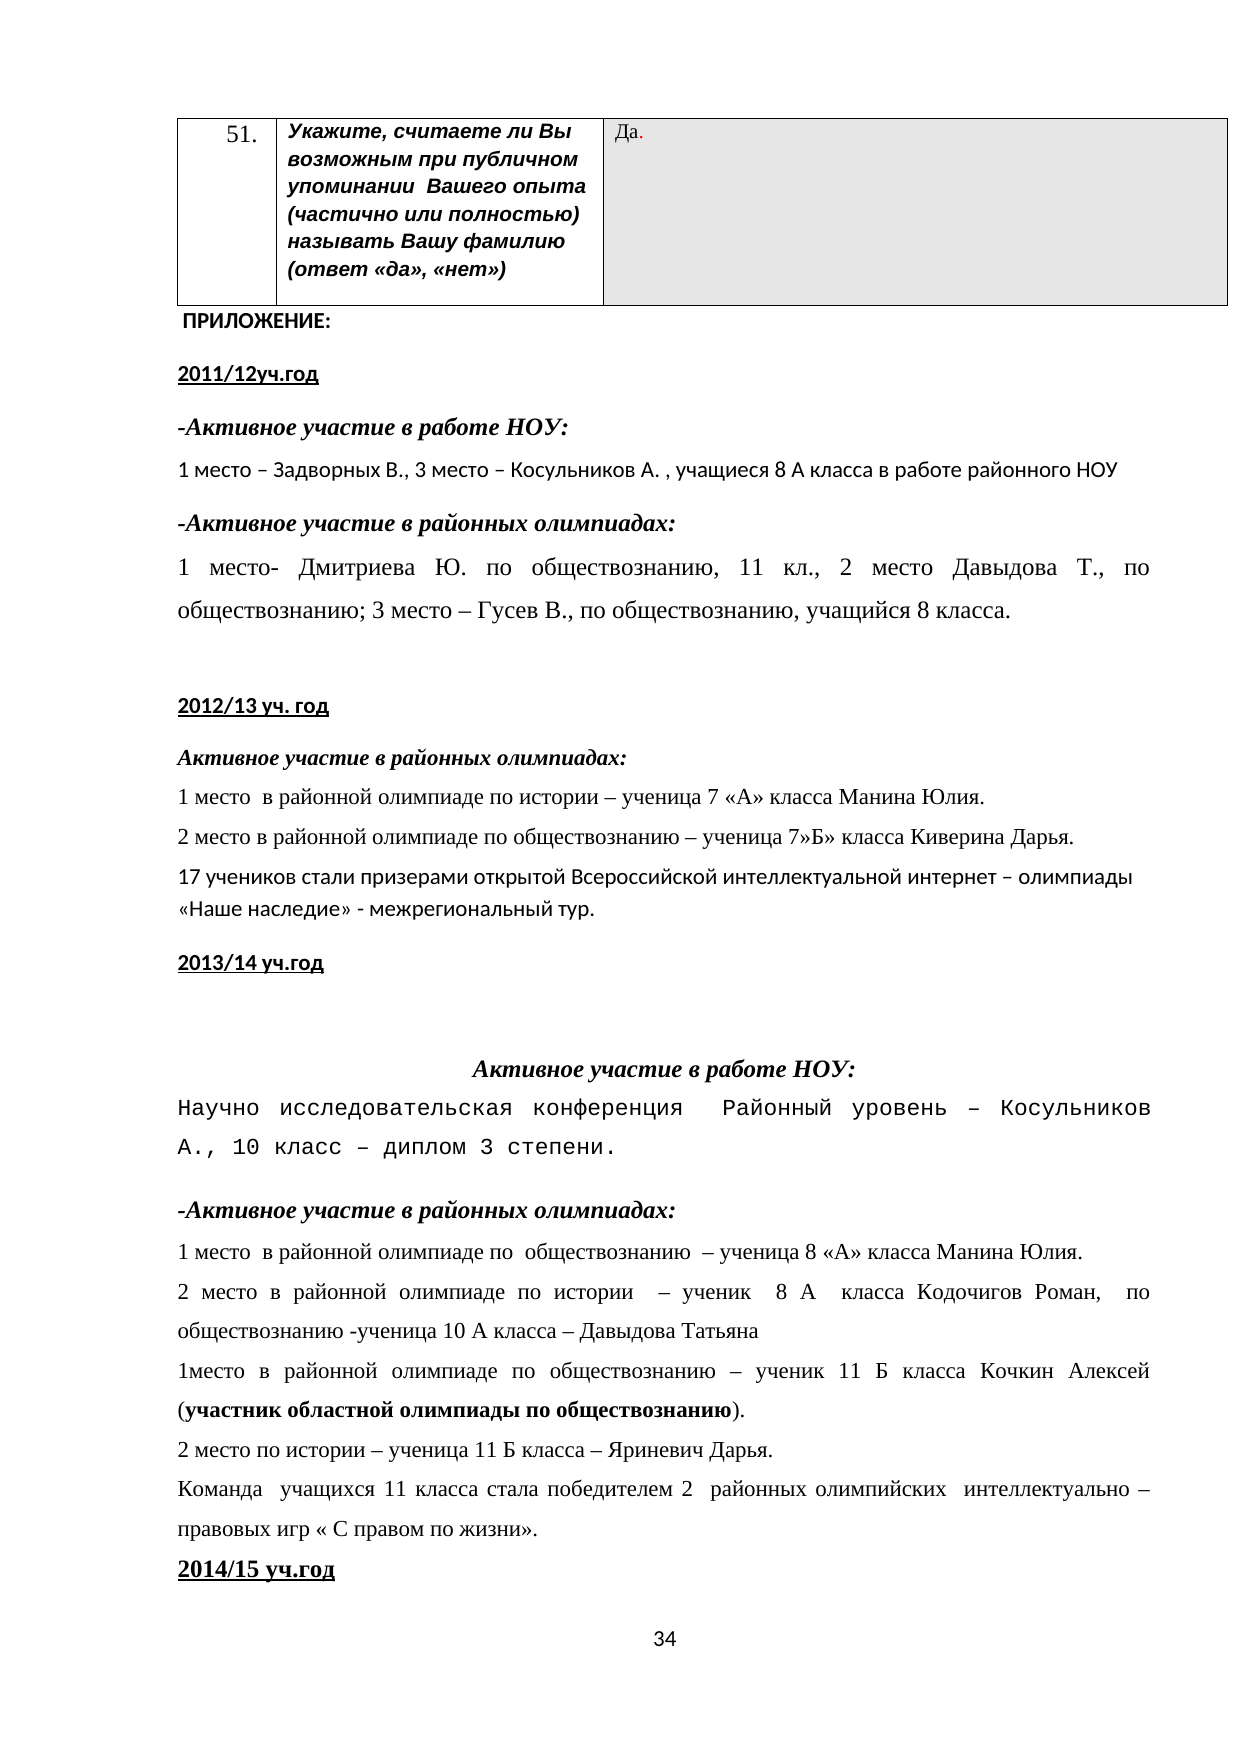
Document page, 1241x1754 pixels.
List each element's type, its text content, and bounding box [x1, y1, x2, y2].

text 2014/15 уч.год [177, 1554, 1152, 1583]
table_cell Да. [604, 119, 1227, 305]
text 2 место в районной олимпиаде по истории – ученик 8 А класса Кодочигов Роман, по обществознанию -ученица 10 А класса – Давыдова Татьяна [177, 1278, 1152, 1344]
text 2013/14 уч.год [177, 948, 1152, 976]
text -Активное участие в работе НОУ: [177, 412, 1152, 441]
text 17 учеников стали призерами открытой Всероссийской интеллектуальной интернет – олимпиады «Наше наследие» - межрегиональный тур. [177, 862, 1152, 923]
table_cell Укажите, считаете ли Вы возможным при публичном упоминании Вашего опыта (частично или полностью) называть Вашу фамилию (ответ «да», «нет») [277, 119, 603, 305]
text 2011/12уч.год [177, 359, 1152, 387]
text 1 место – Задворных В., 3 место – Косульников А. , учащиеся 8 А класса в работе районного НОУ [177, 456, 1152, 483]
text 2 место по истории – ученица 11 Б класса – Яриневич Дарья. [177, 1436, 1152, 1462]
text Команда учащихся 11 класса стала победителем 2 районных олимпийских интеллектуально – правовых игр « С правом по жизни». [177, 1475, 1152, 1541]
text 1 место- Дмитриева Ю. по обществознанию, 11 кл., 2 место Давыдова Т., по обществознанию; 3 место – Гусев В., по обществознанию, учащийся 8 класса. [177, 552, 1152, 623]
text 1 место в районной олимпиаде по обществознанию – ученица 8 «А» класса Манина Юлия. [177, 1238, 1152, 1265]
text 2012/13 уч. год [177, 691, 1152, 719]
text Научно исследовательская конференция Районный уровень – Косульников А., 10 класс – диплом 3 степени. [177, 1097, 1152, 1162]
text 1место в районной олимпиаде по обществознанию – ученик 11 Б класса Кочкин Алексей (участник областной олимпиады по обществознанию). [177, 1357, 1152, 1423]
text -Активное участие в районных олимпиадах: [177, 1195, 1152, 1224]
text 2 место в районной олимпиаде по обществознанию – ученица 7»Б» класса Киверина Дарья. [177, 823, 1152, 849]
text ПРИЛОЖЕНИЕ: [177, 306, 1152, 334]
text Активное участие в работе НОУ: [177, 1054, 1152, 1082]
text -Активное участие в районных олимпиадах: [177, 508, 1152, 537]
text 1 место в районной олимпиаде по истории – ученица 7 «А» класса Манина Юлия. [177, 783, 1152, 810]
text Активное участие в районных олимпиадах: [177, 744, 1152, 770]
table_cell [178, 119, 276, 305]
